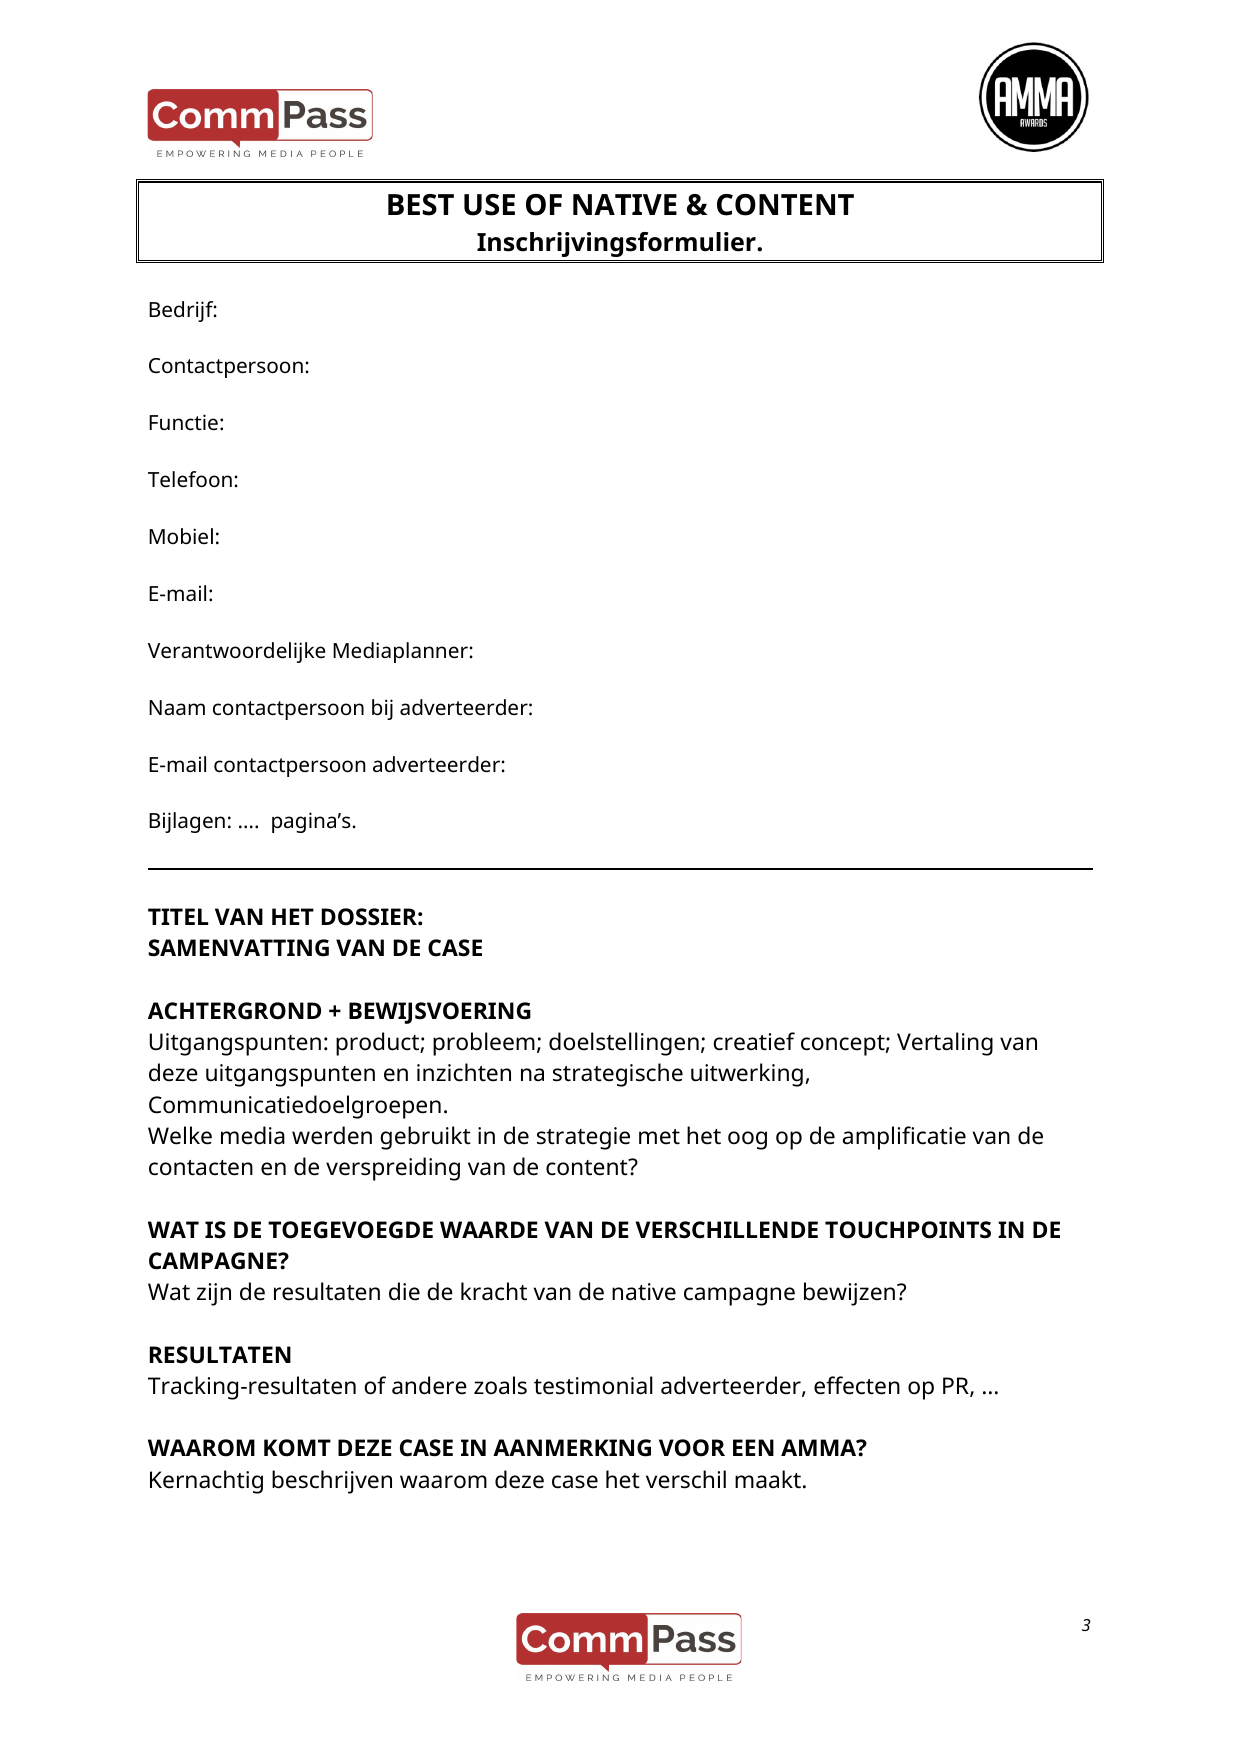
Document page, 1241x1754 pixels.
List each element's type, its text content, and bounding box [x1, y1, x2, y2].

text E-mail: [148, 579, 1093, 607]
text Contactpersoon: [148, 352, 1093, 380]
text Uitgangspunten: product; probleem; doelstellingen; creatief concept; Vertaling van deze uitgangspunten en inzichten na strategische uitwerking, Communicatiedoelgroepen. [148, 1026, 1093, 1120]
text TITEL VAN HET DOSSIER: [148, 901, 1093, 932]
picture [973, 37, 1093, 157]
text SAMENVATTING VAN DE CASE [148, 932, 1093, 964]
text Kernachtig beschrijven waarom deze case het verschil maakt. [148, 1464, 1093, 1495]
text Naam contactpersoon bij adverteerder: [148, 693, 1093, 721]
text Verantwoordelijke Mediaplanner: [148, 636, 1093, 664]
text Bedrijf: [148, 295, 1093, 323]
text Telefoon: [148, 465, 1093, 494]
text Tracking-resultaten of andere zoals testimonial adverteerder, effecten op PR, … [148, 1370, 1093, 1401]
text E-mail contactpersoon adverteerder: [148, 750, 1093, 778]
subtitle ACHTERGROND + BEWIJSVOERING [148, 995, 1093, 1026]
text Functie: [148, 408, 1093, 437]
text BEST USE OF NATIVE & CONTENT [139, 183, 1101, 219]
text WAAROM KOMT DEZE CASE IN AANMERKING VOOR EEN AMMA? [148, 1432, 1093, 1464]
text Mobiel: [148, 522, 1093, 551]
picture [516, 1613, 742, 1681]
text Wat zijn de resultaten die de kracht van de native campagne bewijzen? [148, 1276, 1093, 1307]
picture [147, 89, 373, 157]
text Bijlagen: …. pagina’s. [148, 807, 1093, 835]
subtitle RESULTATEN [148, 1339, 1093, 1370]
text Inschrijvingsformulier. [139, 219, 1101, 260]
text Welke media werden gebruikt in de strategie met het oog op de amplificatie van de contacten en de verspreiding van de content? [148, 1120, 1093, 1182]
text WAT IS DE TOEGEVOEGDE WAARDE VAN DE VERSCHILLENDE TOUCHPOINTS IN DE CAMPAGNE? [148, 1214, 1093, 1276]
